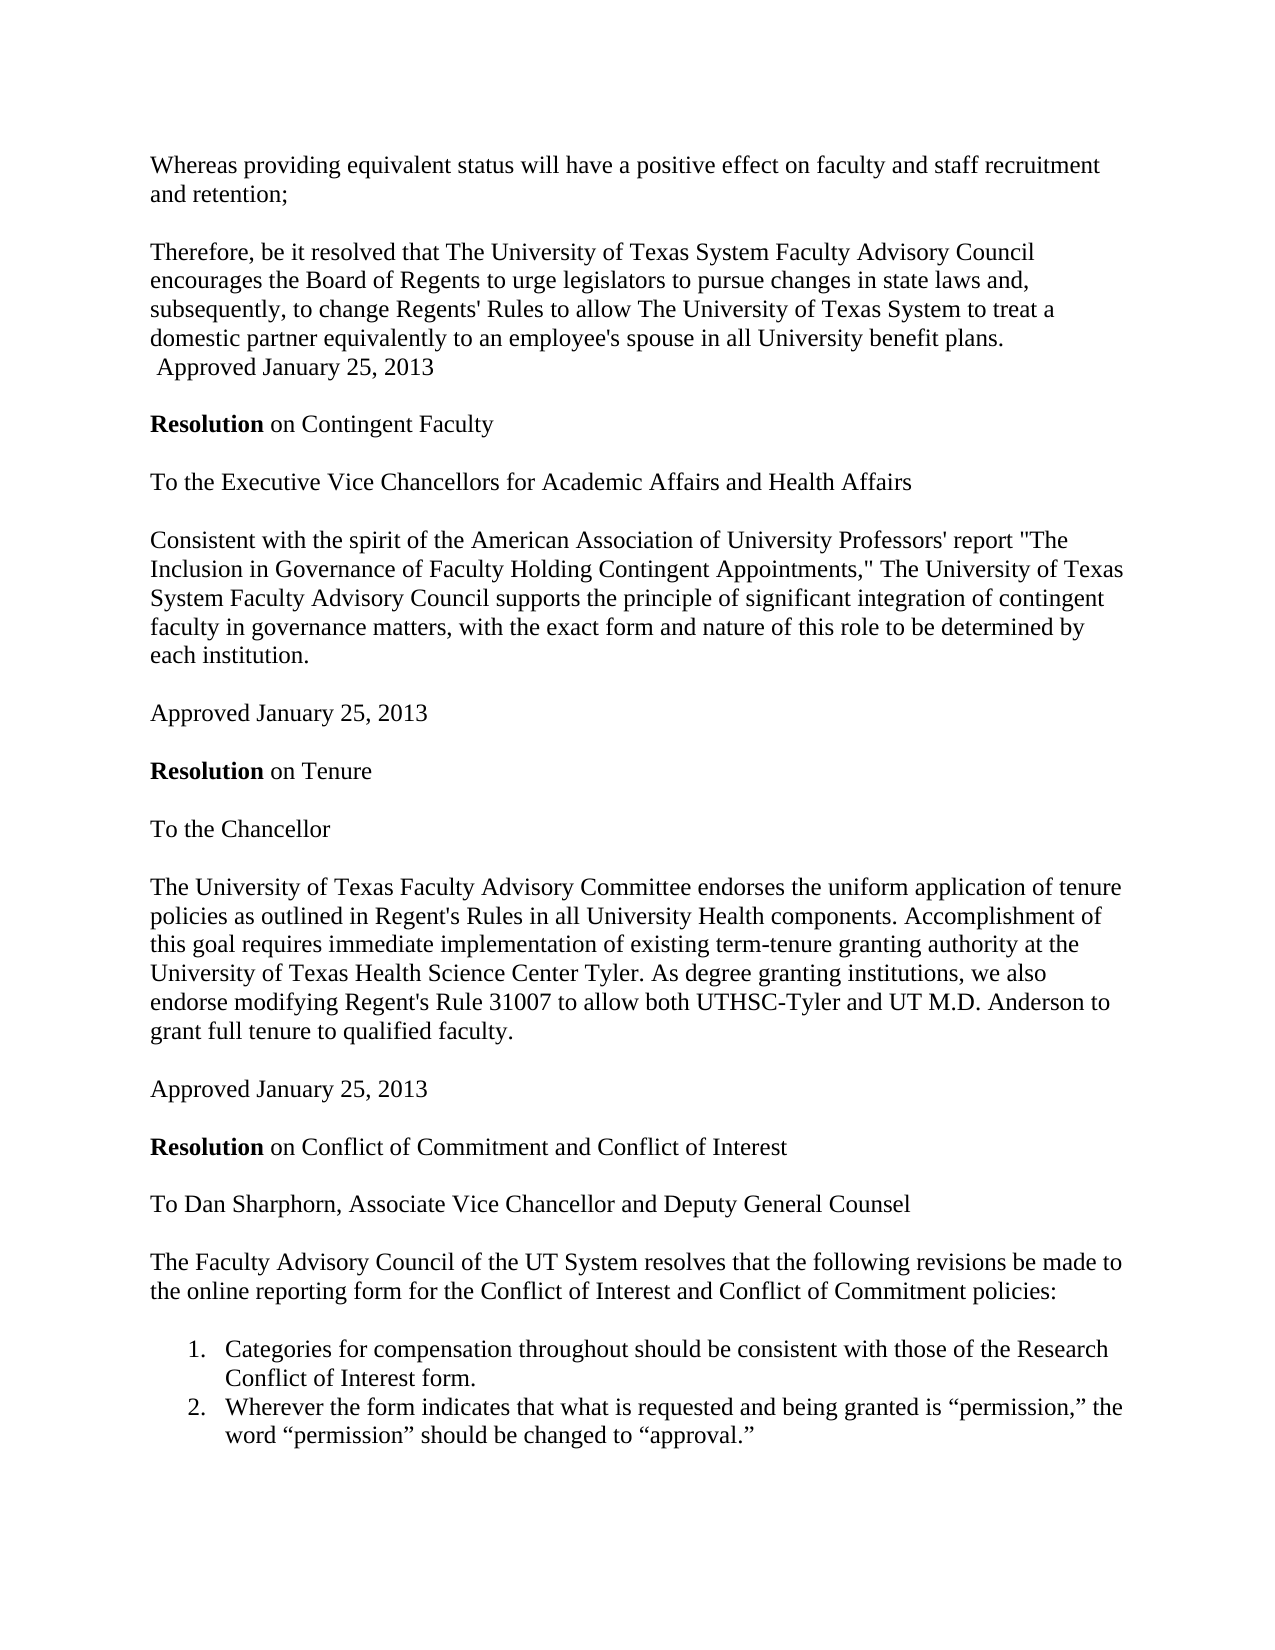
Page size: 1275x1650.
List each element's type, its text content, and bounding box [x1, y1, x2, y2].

text To Dan Sharphorn, Associate Vice Chancellor and Deputy General Counsel [150, 1189, 1125, 1218]
text Therefore, be it resolved that The University of Texas System Faculty Advisory Council encourages the Board of Regents to urge legislators to pursue changes in state laws and, subsequently, to change Regents' Rules to allow The University of Texas System to treat a domestic partner equivalently to an employee's spouse in all University benefit plans. Approved January 25, 2013 [150, 237, 1125, 380]
text The Faculty Advisory Council of the UT System resolves that the following revisions be made to the online reporting form for the Conflict of Interest and Conflict of Commitment policies: [150, 1247, 1125, 1305]
text To the Executive Vice Chancellors for Academic Affairs and Health Affairs [150, 467, 1125, 496]
list Categories for compensation throughout should be consistent with those of the Research Conflict of Interest form. [187, 1334, 1125, 1392]
text Consistent with the spirit of the American Association of University Professors' report "The Inclusion in Governance of Faculty Holding Contingent Appointments," The University of Texas System Faculty Advisory Council supports the principle of significant integration of contingent faculty in governance matters, with the exact form and nature of this role to be determined by each institution. [150, 525, 1125, 669]
text Whereas providing equivalent status will have a positive effect on faculty and staff recruitment and retention; [150, 150, 1125, 207]
text Resolution on Contingent Faculty [150, 409, 1125, 438]
text Approved January 25, 2013 [150, 698, 1125, 727]
text Approved January 25, 2013 [150, 1074, 1125, 1102]
list Wherever the form indicates that what is requested and being granted is “permission,” the word “permission” should be changed to “approval.” [187, 1392, 1125, 1449]
text Resolution on Tenure [150, 756, 1125, 785]
text To the Chancellor [150, 814, 1125, 843]
text Resolution on Conflict of Commitment and Conflict of Interest [150, 1132, 1125, 1160]
text The University of Texas Faculty Advisory Committee endorses the uniform application of tenure policies as outlined in Regent's Rules in all University Health components. Accomplishment of this goal requires immediate implementation of existing term-tenure granting authority at the University of Texas Health Science Center Tyler. As degree granting institutions, we also endorse modifying Regent's Rule 31007 to allow both UTHSC-Tyler and UT M.D. Anderson to grant full tenure to qualified faculty. [150, 872, 1125, 1044]
